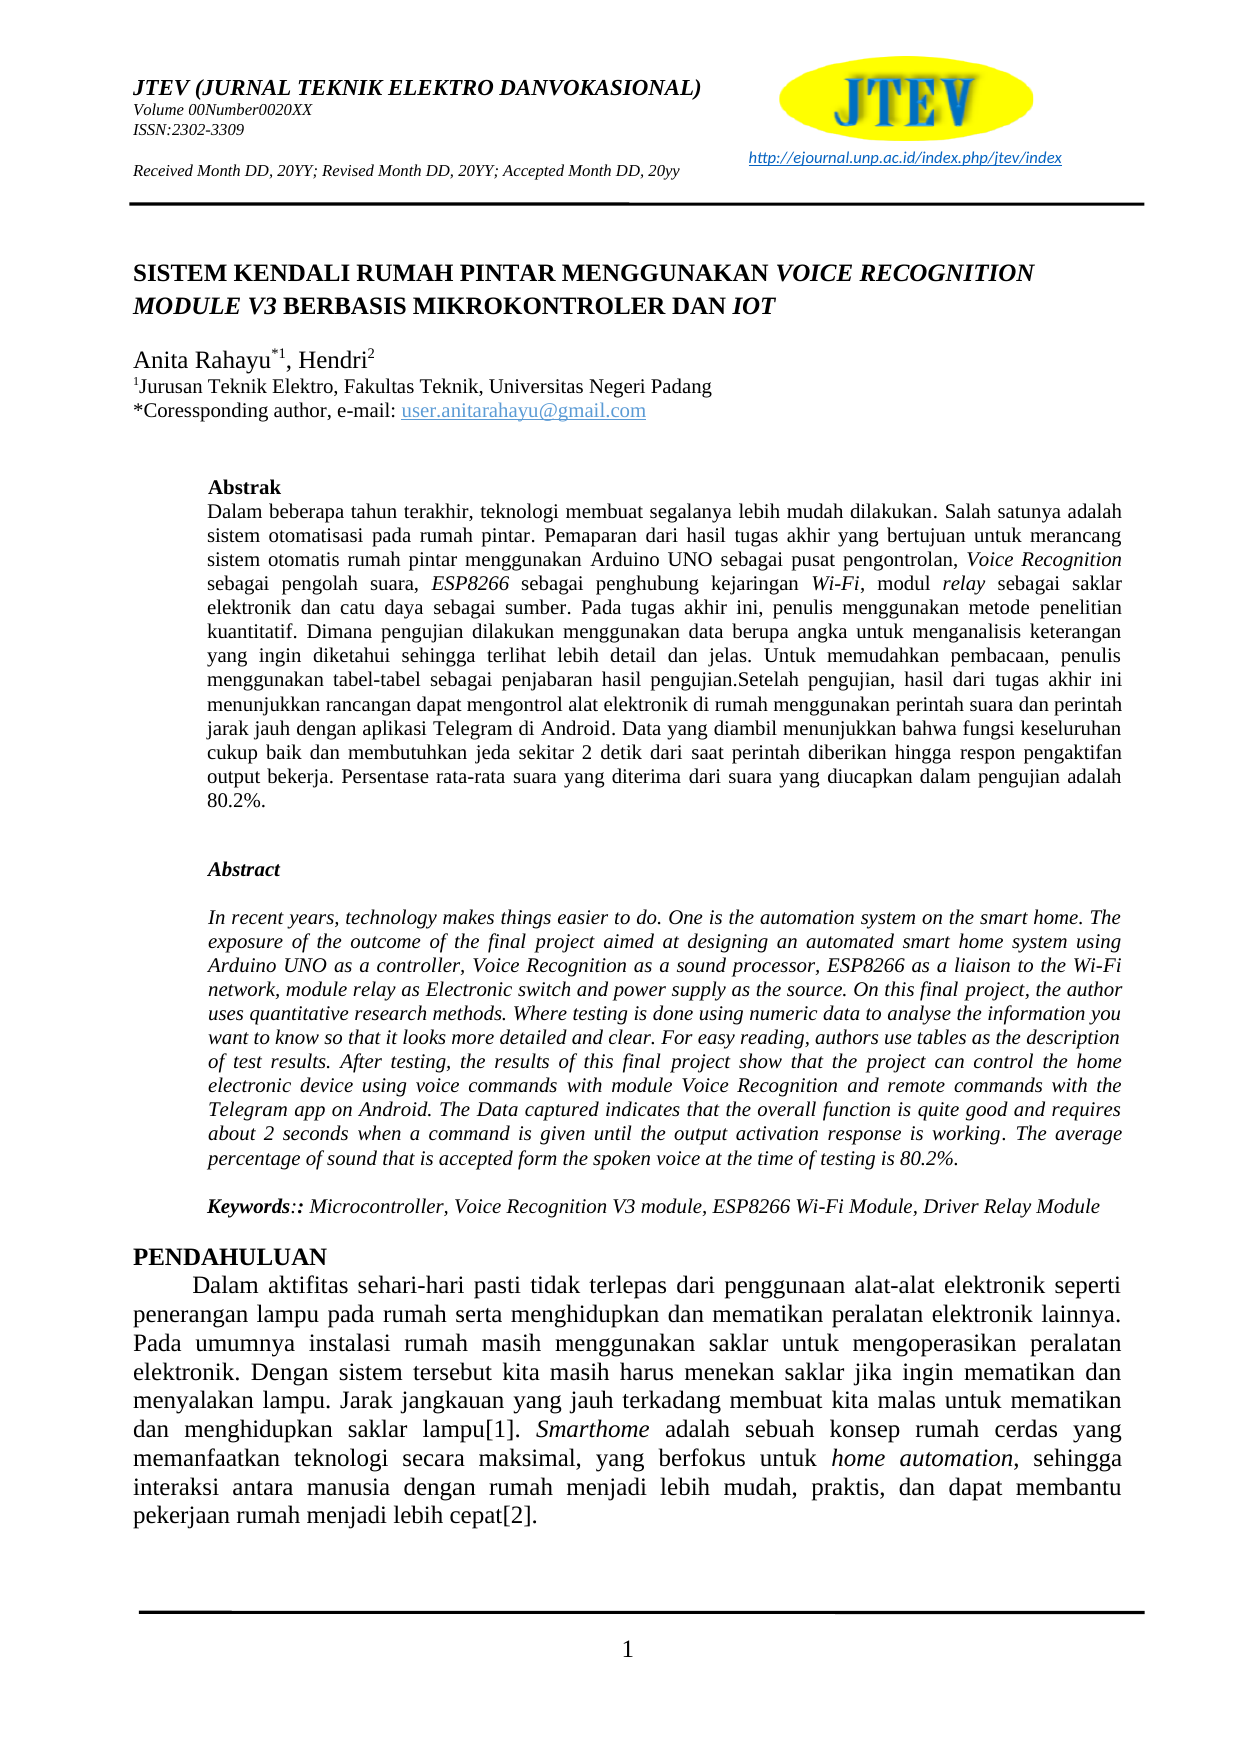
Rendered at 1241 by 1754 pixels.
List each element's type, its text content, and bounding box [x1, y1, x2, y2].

text PENDAHULUAN [133, 1242, 1122, 1270]
text Keywords:: Microcontroller, Voice Recognition V3 module, ESP8266 Wi-Fi Module, Driver Relay Module [207, 1193, 1122, 1218]
text Dalam beberapa tahun terakhir, teknologi membuat segalanya lebih mudah dilakukan. Salah satunya adalah sistem otomatisasi pada rumah pintar. Pemaparan dari hasil tugas akhir yang bertujuan untuk merancang sistem otomatis rumah pintar menggunakan Arduino UNO sebagai pusat pengontrolan, Voice Recognition sebagai pengolah suara, ESP8266 sebagai penghubung kejaringan Wi-Fi, modul relay sebagai saklar elektronik dan catu daya sebagai sumber. Pada tugas akhir ini, penulis menggunakan metode penelitian kuantitatif. Dimana pengujian dilakukan menggunakan data berupa angka untuk menganalisis keterangan yang ingin diketahui sehingga terlihat lebih detail dan jelas. Untuk memudahkan pembacaan, penulis menggunakan tabel-tabel sebagai penjabaran hasil pengujian.Setelah pengujian, hasil dari tugas akhir ini menunjukkan rancangan dapat mengontrol alat elektronik di rumah menggunakan perintah suara dan perintah jarak jauh dengan aplikasi Telegram di Android. Data yang diambil menunjukkan bahwa fungsi keseluruhan cukup baik dan membutuhkan jeda sekitar 2 detik dari saat perintah diberikan hingga respon pengaktifan output bekerja. Persentase rata-rata suara yang diterima dari suara yang diucapkan dalam pengujian adalah 80.2%. [207, 499, 1122, 812]
text In recent years, technology makes things easier to do. One is the automation system on the smart home. The exposure of the outcome of the final project aimed at designing an automated smart home system using Arduino UNO as a controller, Voice Recognition as a sound processor, ESP8266 as a liaison to the Wi-Fi network, module relay as Electronic switch and power supply as the source. On this final project, the author uses quantitative research methods. Where testing is done using numeric data to analyse the information you want to know so that it looks more detailed and clear. For easy reading, authors use tables as the description of test results. After testing, the results of this final project show that the project can control the home electronic device using voice commands with module Voice Recognition and remote commands with the Telegram app on Android. The Data captured indicates that the overall function is quite good and requires about 2 seconds when a command is given until the output activation response is working. The average percentage of sound that is accepted form the spoken voice at the time of testing is 80.2%. [208, 905, 1122, 1169]
text *Coressponding author, e-mail: user.anitarahayu@gmail.com [133, 398, 1122, 422]
list Abstract [208, 857, 1038, 881]
list Abstrak [208, 475, 1038, 499]
text Dalam aktifitas sehari-hari pasti tidak terlepas dari penggunaan alat-alat elektronik seperti penerangan lampu pada rumah serta menghidupkan dan mematikan peralatan elektronik lainnya. Pada umumnya instalasi rumah masih menggunakan saklar untuk mengoperasikan peralatan elektronik. Dengan sistem tersebut kita masih harus menekan saklar jika ingin mematikan dan menyalakan lampu. Jarak jangkauan yang jauh terkadang membuat kita malas untuk mematikan dan menghidupkan saklar lampu[1]. Smarthome adalah sebuah konsep rumah cerdas yang memanfaatkan teknologi secara maksimal, yang berfokus untuk home automation, sehingga interaksi antara manusia dengan rumah menjadi lebih mudah, praktis, dan dapat membantu pekerjaan rumah menjadi lebih cepat[2]. [133, 1270, 1122, 1529]
text SISTEM KENDALI RUMAH PINTAR MENGGUNAKAN VOICE RECOGNITION MODULE V3 BERBASIS MIKROKONTROLER DAN IOT [133, 258, 1122, 320]
text 1Jurusan Teknik Elektro, Fakultas Teknik, Universitas Negeri Padang [133, 374, 1122, 398]
text Anita Rahayu*1, Hendri2 [133, 345, 1122, 374]
